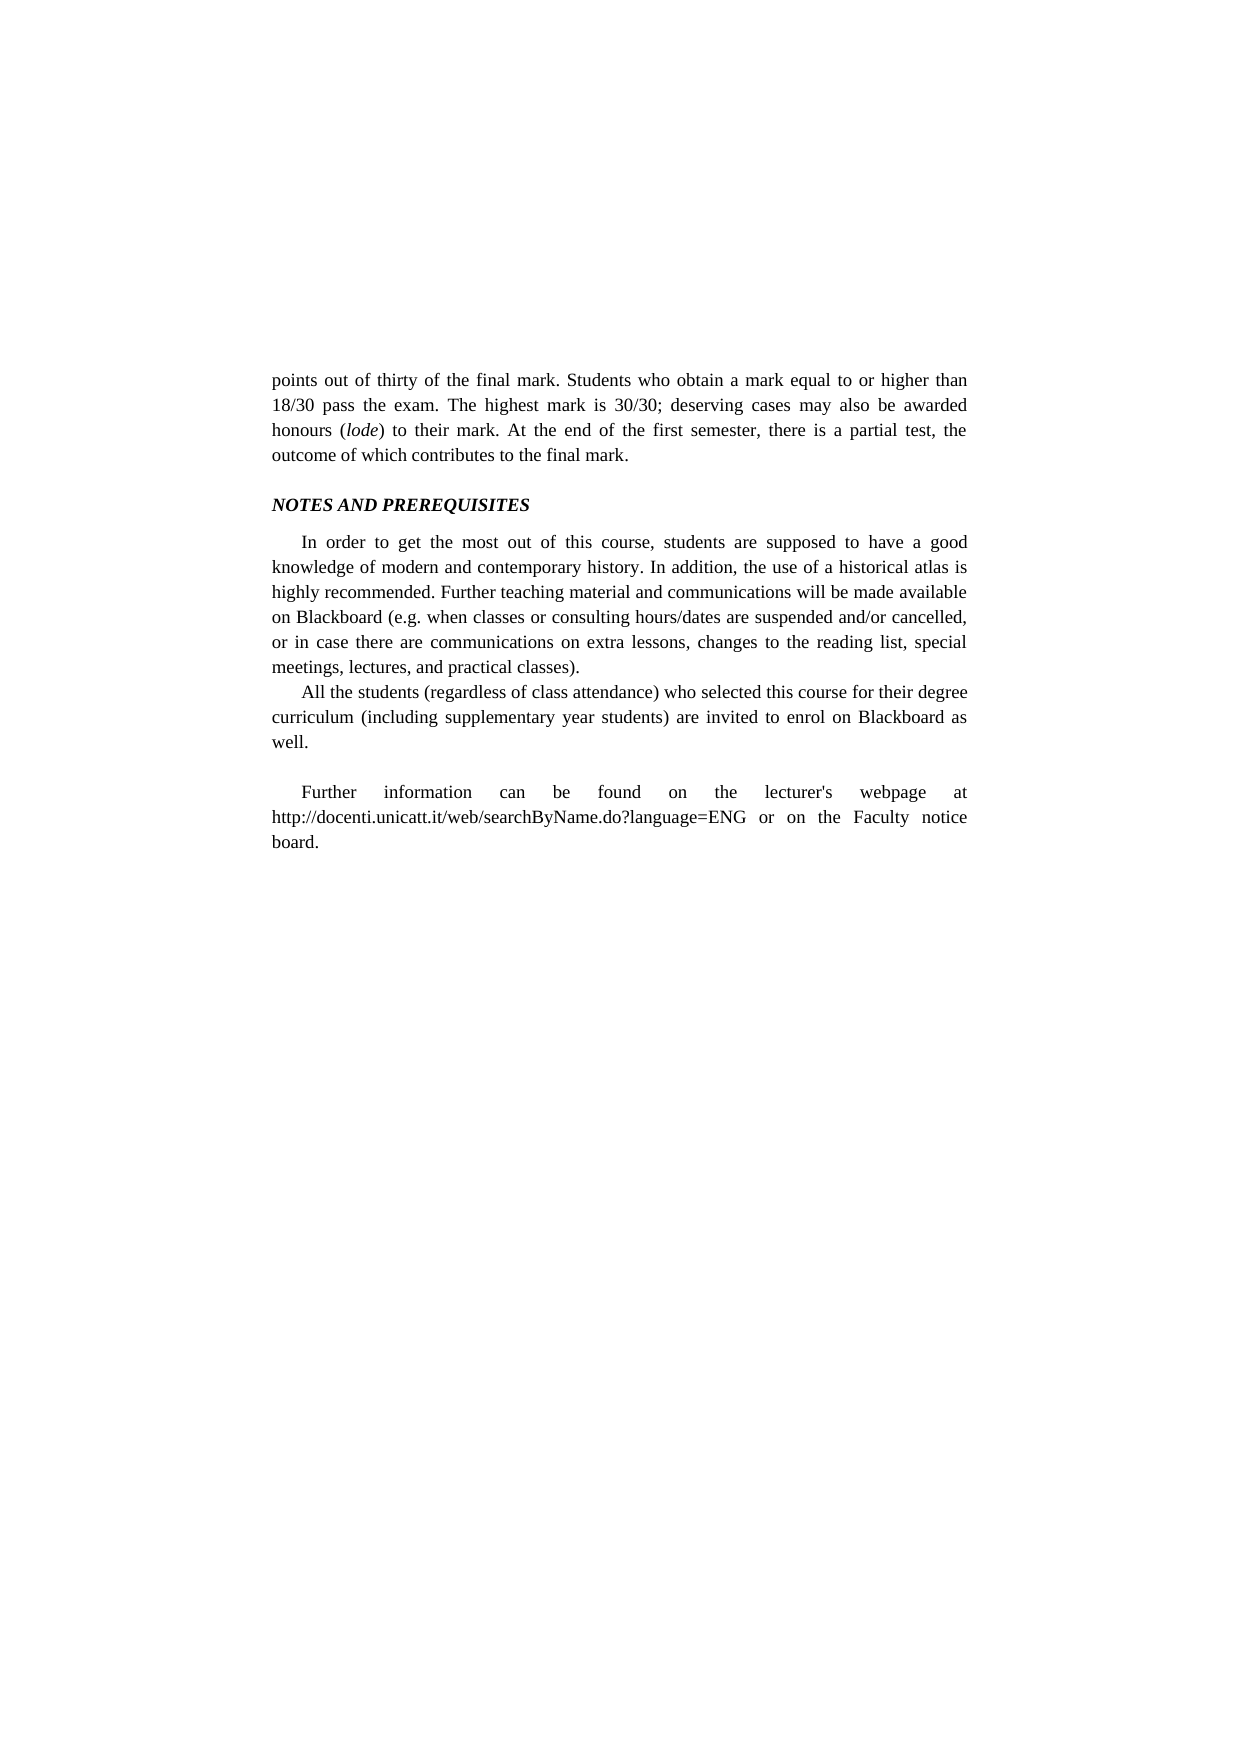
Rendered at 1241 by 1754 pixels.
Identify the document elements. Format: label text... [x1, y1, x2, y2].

text Further information can be found on the lecturer's webpage at http://docenti.unicatt.it/web/searchByName.do?language=ENG or on the Faculty notice board. [272, 779, 968, 854]
text NOTES AND PREREQUISITES [272, 491, 968, 516]
text All the students (regardless of class attendance) who selected this course for their degree curriculum (including supplementary year students) are invited to enrol on Blackboard as well. [272, 679, 968, 754]
text In order to get the most out of this course, students are supposed to have a good knowledge of modern and contemporary history. In addition, the use of a historical atlas is highly recommended. Further teaching material and communications will be made available on Blackboard (e.g. when classes or consulting hours/dates are suspended and/or cancelled, or in case there are communications on extra lessons, changes to the reading list, special meetings, lectures, and practical classes). [272, 529, 968, 679]
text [272, 366, 968, 466]
